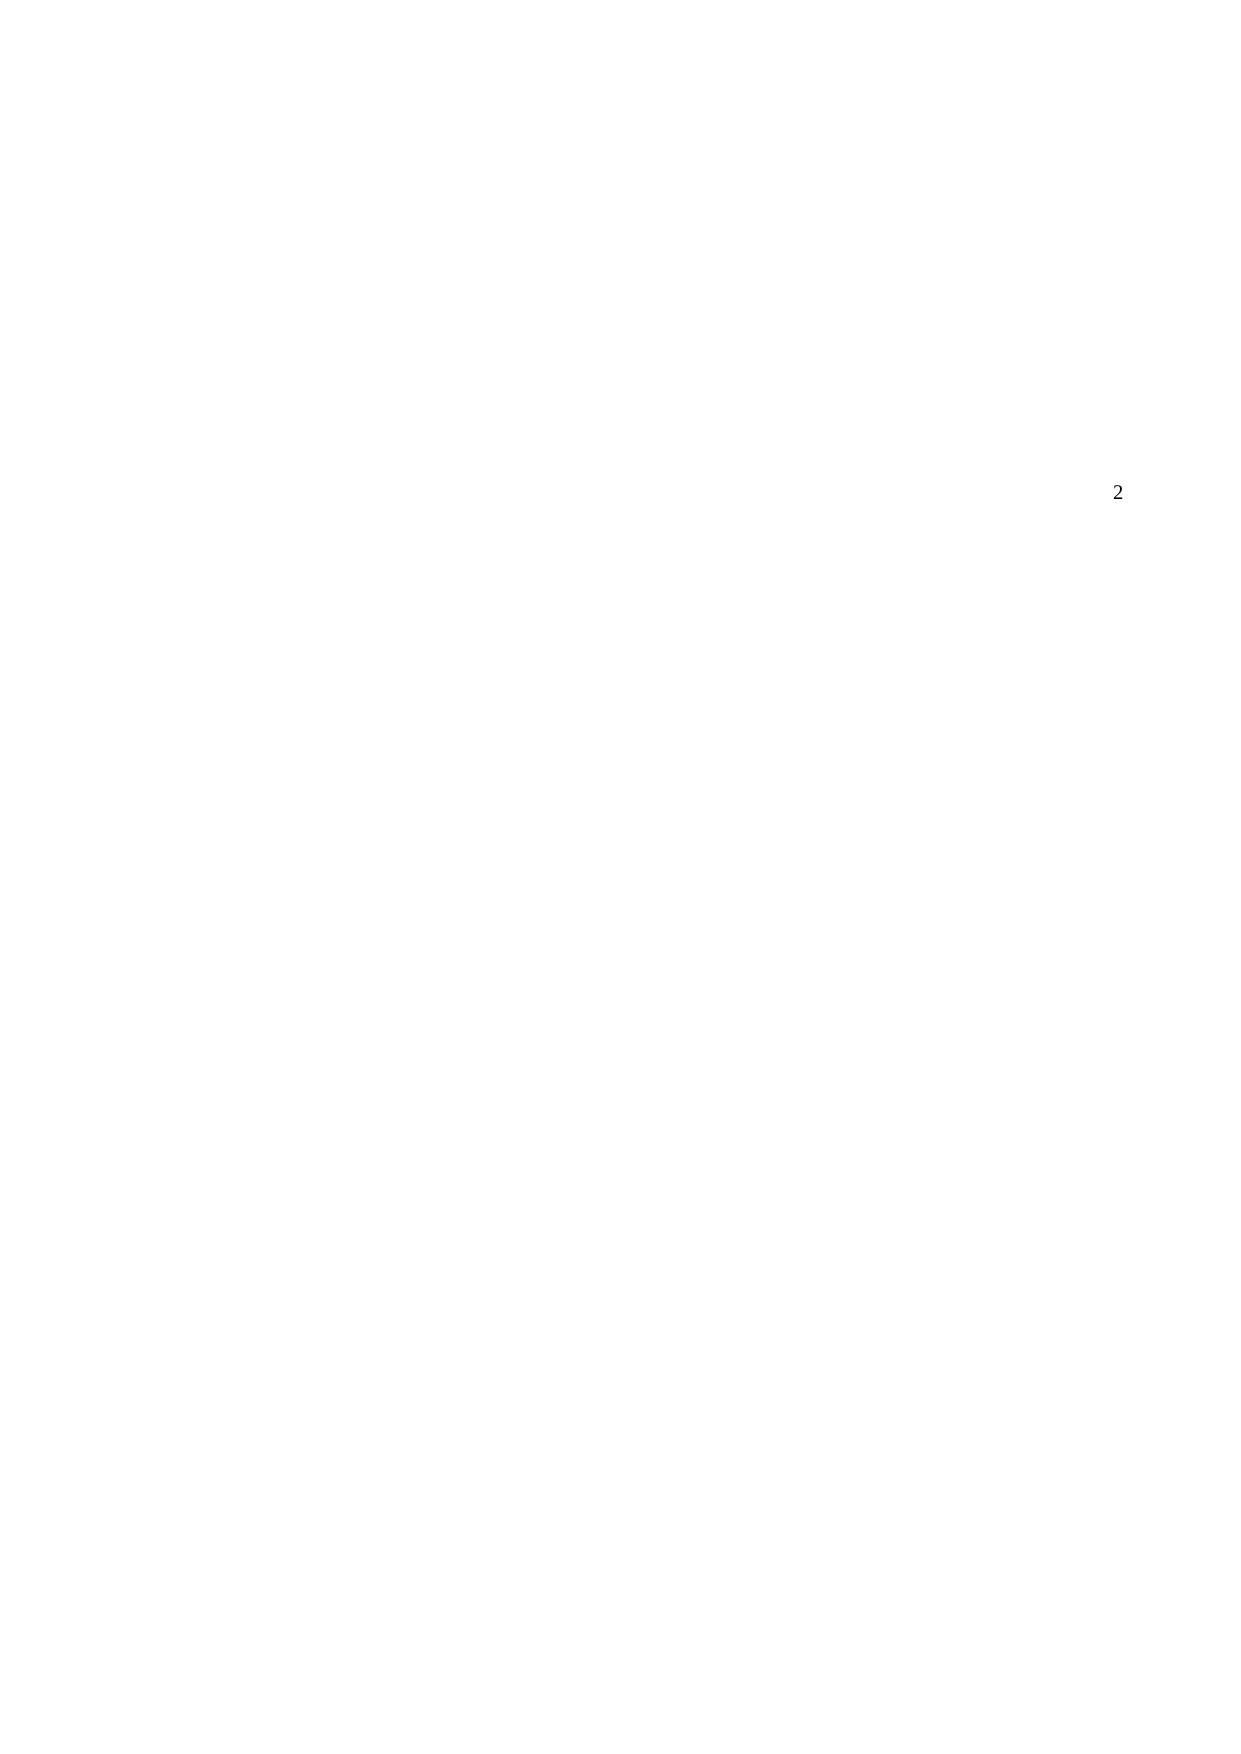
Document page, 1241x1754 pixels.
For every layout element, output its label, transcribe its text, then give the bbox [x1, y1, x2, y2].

text 2 [167, 480, 1123, 504]
